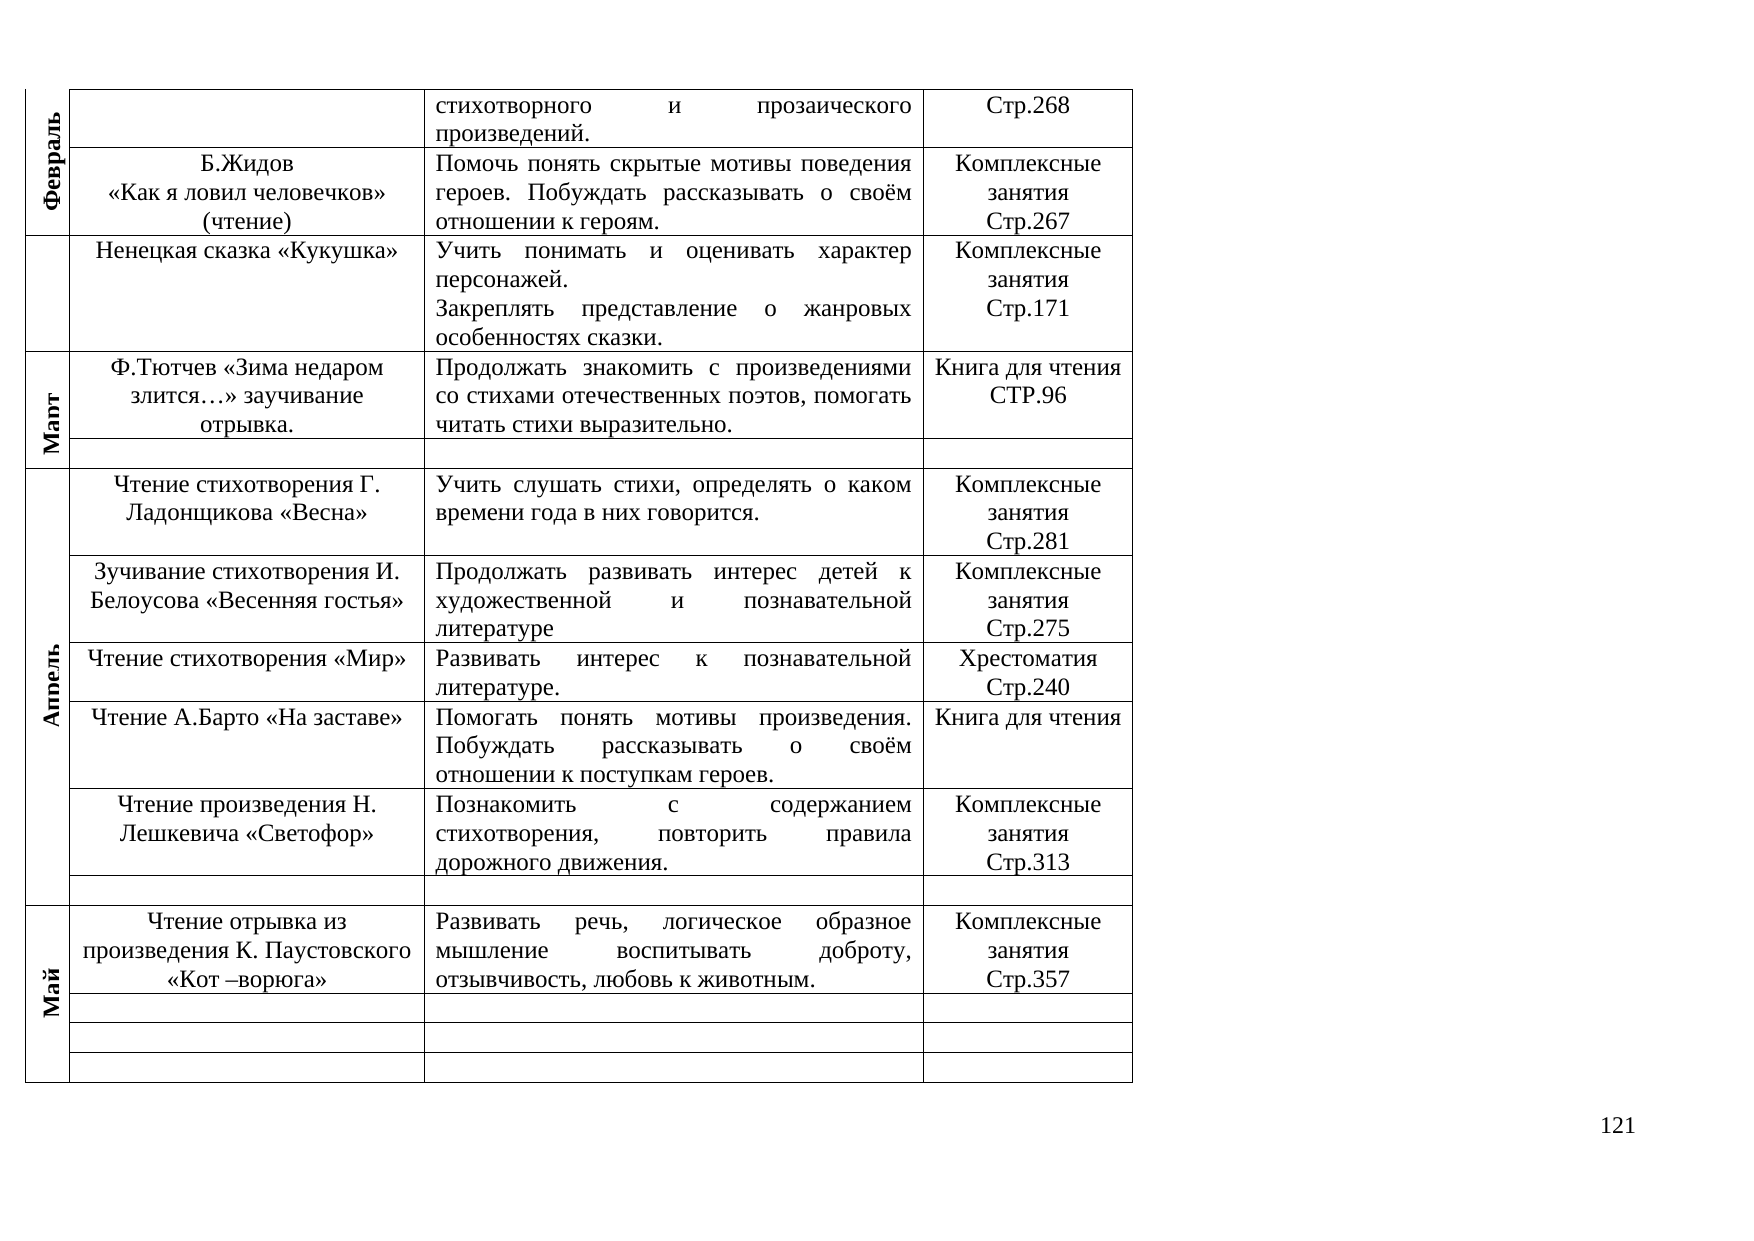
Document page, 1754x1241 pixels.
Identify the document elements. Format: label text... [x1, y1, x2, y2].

table_cell Развивать речь, логическое образное мышление воспитывать доброту, отзывчивость, любовь к животным. [425, 906, 923, 992]
table_cell Комплексные занятия Стр.313 [924, 789, 1132, 875]
table_cell Комплексные занятия Стр.171 [924, 236, 1132, 351]
table_cell Март [26, 352, 69, 468]
table_cell Зучивание стихотворения И. Белоусова «Весенняя гостья» [70, 556, 424, 642]
table_cell Продолжать развивать интерес детей к художественной и познавательной литературе [425, 556, 923, 642]
table_cell Книга для чтения СТР.96 [924, 352, 1132, 438]
table_cell Познакомить с содержанием стихотворения, повторить правила дорожного движения. [425, 789, 923, 875]
table_cell [70, 876, 424, 905]
table_cell [26, 236, 69, 351]
table_cell Б.Жидов «Как я ловил человечков» (чтение) [70, 148, 424, 234]
table_cell Комплексные занятия Стр.267 [924, 148, 1132, 234]
table_cell Книга для чтения [924, 702, 1132, 788]
table_cell Комплексные занятия Стр.357 [924, 906, 1132, 992]
table_cell [924, 994, 1132, 1022]
table_cell Учить слушать стихи, определять о каком времени года в них говорится. [425, 469, 923, 555]
table_cell Чтение А.Барто «На заставе» [70, 702, 424, 788]
table_cell [924, 439, 1132, 468]
table_cell Чтение стихотворения «Мир» [70, 643, 424, 701]
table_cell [425, 90, 923, 147]
table_cell [70, 439, 424, 468]
table_cell [425, 994, 923, 1022]
table_cell [70, 1053, 424, 1082]
table_cell [425, 876, 923, 905]
table_cell Чтение отрывка из произведения К. Паустовского «Кот –ворюга» [70, 906, 424, 992]
table_cell Май [26, 906, 69, 1082]
table_cell Ненецкая сказка «Кукушка» [70, 236, 424, 351]
table_cell [70, 1023, 424, 1052]
table_cell [425, 1053, 923, 1082]
table_cell [924, 1053, 1132, 1082]
table_cell Помочь понять скрытые мотивы поведения героев. Побуждать рассказывать о своём отношении к героям. [425, 148, 923, 234]
table_cell [924, 876, 1132, 905]
table_cell [70, 994, 424, 1022]
table_cell [425, 439, 923, 468]
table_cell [924, 90, 1132, 147]
table_cell Ф.Тютчев «Зима недаром злится…» заучивание отрывка. [70, 352, 424, 438]
table_cell Развивать интерес к познавательной литературе. [425, 643, 923, 701]
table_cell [70, 90, 424, 147]
table_cell Чтение стихотворения Г. Ладонщикова «Весна» [70, 469, 424, 555]
table_cell Апрель [26, 469, 69, 905]
table_cell Чтение произведения Н. Лешкевича «Светофор» [70, 789, 424, 875]
table_cell Продолжать знакомить с произведениями со стихами отечественных поэтов, помогать читать стихи выразительно. [425, 352, 923, 438]
table_cell Учить понимать и оценивать характер персонажей. Закреплять представление о жанровых особенностях сказки. [425, 236, 923, 351]
table_cell Помогать понять мотивы произведения. Побуждать рассказывать о своём отношении к поступкам героев. [425, 702, 923, 788]
table_cell [425, 1023, 923, 1052]
table_cell Хрестоматия Стр.240 [924, 643, 1132, 701]
table_cell [924, 1023, 1132, 1052]
table_cell Комплексные занятия Стр.275 [924, 556, 1132, 642]
table_cell Комплексные занятия Стр.281 [924, 469, 1132, 555]
